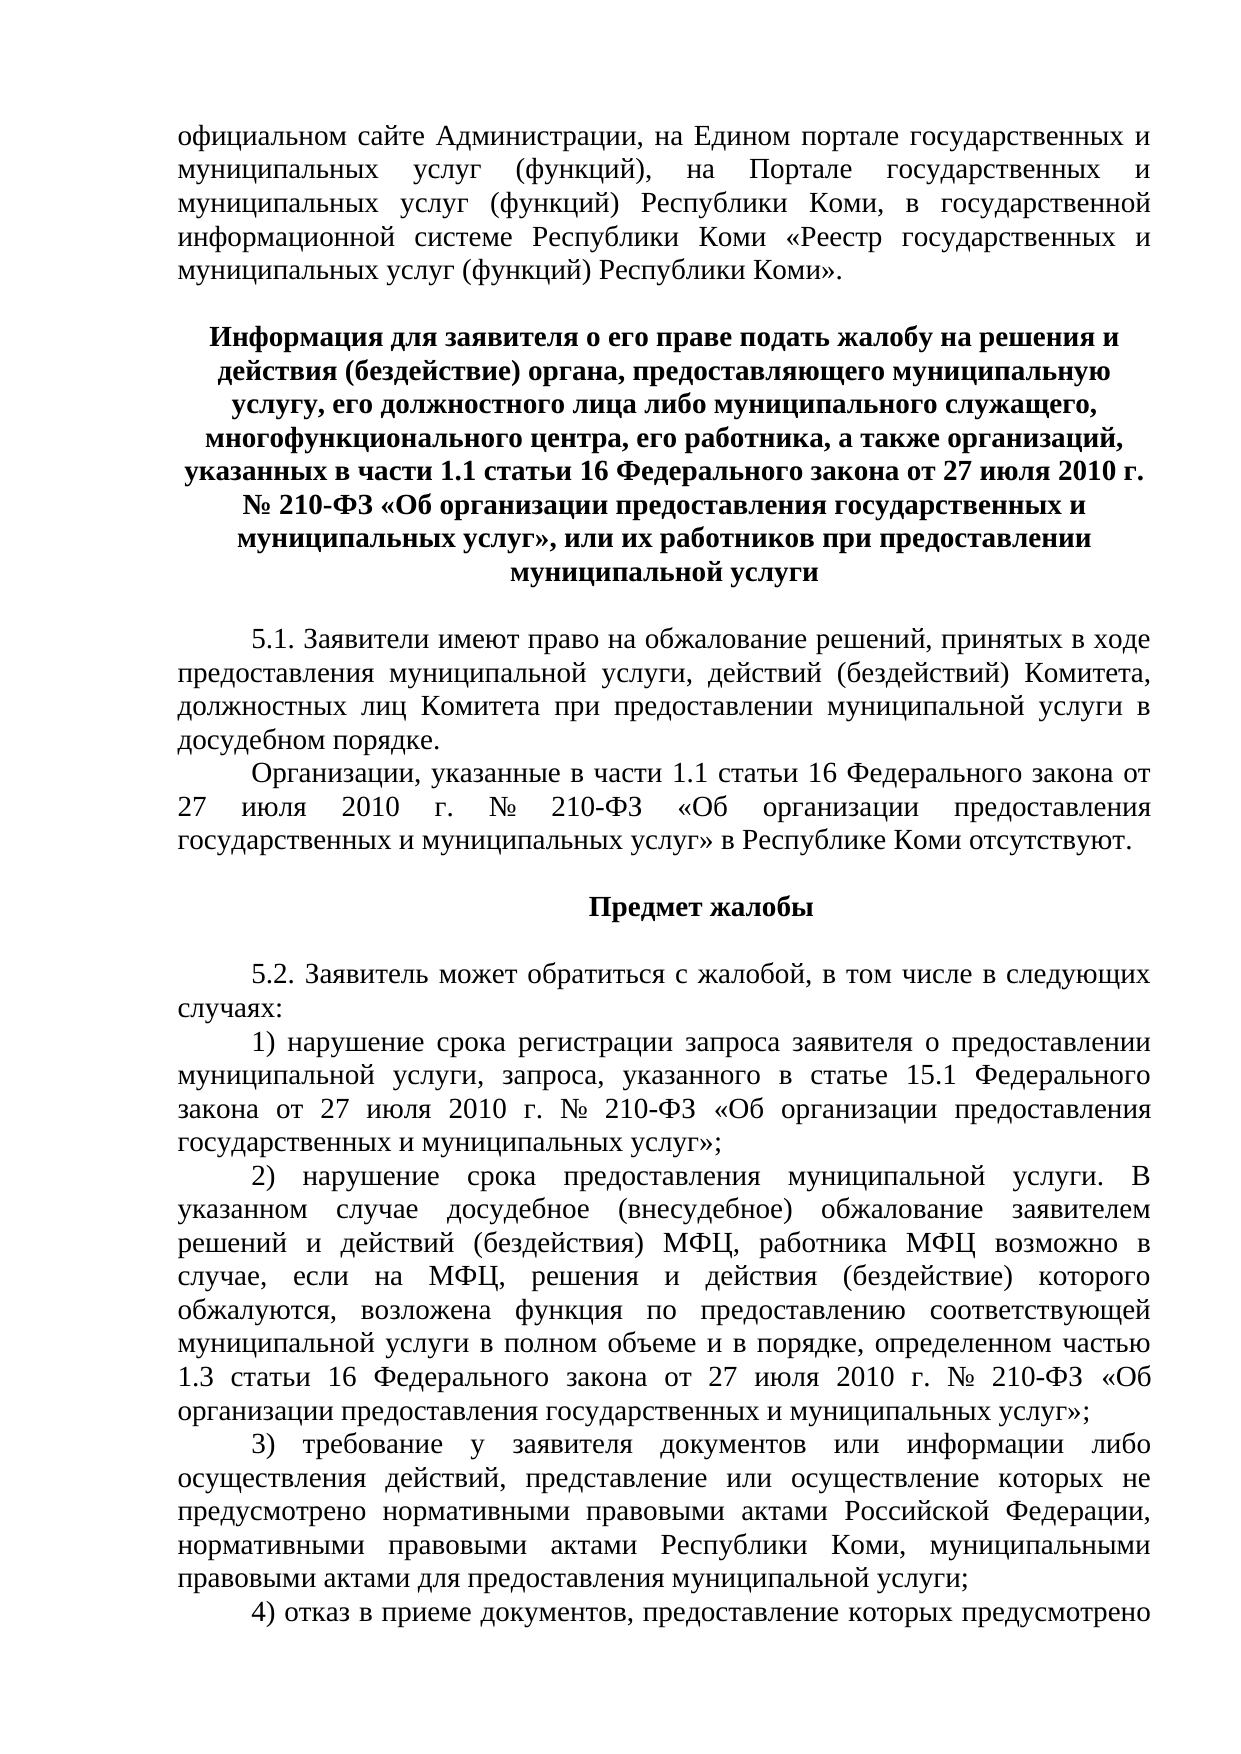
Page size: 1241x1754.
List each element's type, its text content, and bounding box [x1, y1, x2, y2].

text Предмет жалобы [177, 889, 1152, 923]
text Информация для заявителя о его праве подать жалобу на решения и действия (бездействие) органа, предоставляющего муниципальную услугу, его должностного лица либо муниципального служащего, многофункционального центра, его работника, а также организаций, указанных в части 1.1 статьи 16 Федерального закона от 27 июля 2010 г. № 210-ФЗ «Об организации предоставления государственных и муниципальных услуг», или их работников при предоставлении муниципальной услуги [177, 319, 1152, 588]
text 2) нарушение срока предоставления муниципальной услуги. В указанном случае досудебное (внесудебное) обжалование заявителем решений и действий (бездействия) МФЦ, работника МФЦ возможно в случае, если на МФЦ, решения и действия (бездействие) которого обжалуются, возложена функция по предоставлению соответствующей муниципальной услуги в полном объеме и в порядке, определенном частью 1.3 статьи 16 Федерального закона от 27 июля 2010 г. № 210-ФЗ «Об организации предоставления государственных и муниципальных услуг»; [177, 1158, 1152, 1426]
text 5.2. Заявитель может обратиться с жалобой, в том числе в следующих случаях: [177, 957, 1152, 1024]
text Организации, указанные в части 1.1 статьи 16 Федерального закона от 27 июля 2010 г. № 210-ФЗ «Об организации предоставления государственных и муниципальных услуг» в Республике Коми отсутствуют. [177, 755, 1152, 856]
text 5.1. Заявители имеют право на обжалование решений, принятых в ходе предоставления муниципальной услуги, действий (бездействий) Комитета, должностных лиц Комитета при предоставлении муниципальной услуги в досудебном порядке. [177, 621, 1152, 755]
text 3) требование у заявителя документов или информации либо осуществления действий, представление или осуществление которых не предусмотрено нормативными правовыми актами Российской Федерации, нормативными правовыми актами Республики Коми, муниципальными правовыми актами для предоставления муниципальной услуги; [177, 1426, 1152, 1594]
text 1) нарушение срока регистрации запроса заявителя о предоставлении муниципальной услуги, запроса, указанного в статье 15.1 Федерального закона от 27 июля 2010 г. № 210-ФЗ «Об организации предоставления государственных и муниципальных услуг»; [177, 1024, 1152, 1158]
